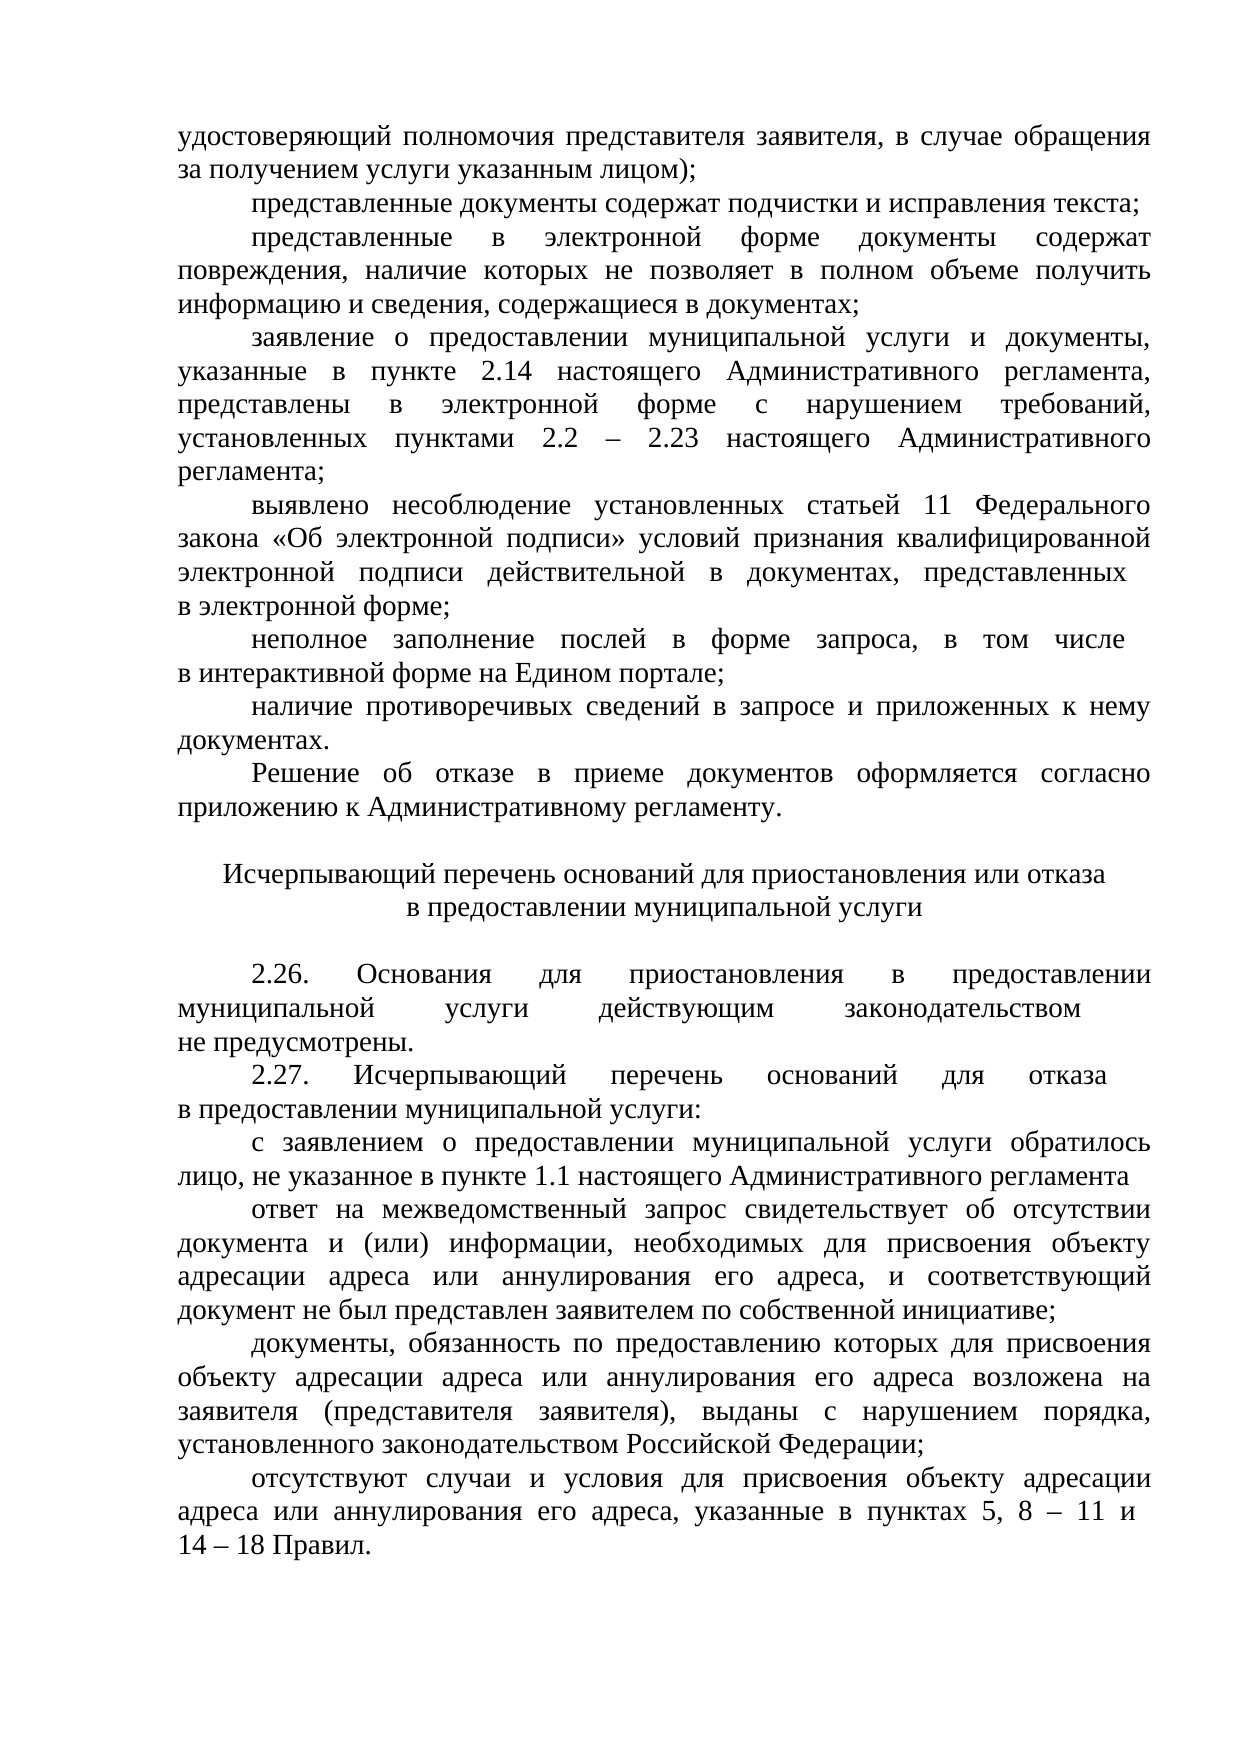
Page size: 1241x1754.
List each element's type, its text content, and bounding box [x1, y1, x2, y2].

text неполное заполнение послей в форме запроса, в том числе в интерактивной форме на Едином портале; [177, 621, 1152, 688]
text 2.26. Основания для приостановления в предоставлении муниципальной услуги действующим законодательством не предусмотрены. [177, 957, 1152, 1057]
text в предоставлении муниципальной услуги [177, 889, 1152, 923]
text заявление о предоставлении муниципальной услуги и документы, указанные в пункте 2.14 настоящего Административного регламента, представлены в электронной форме с нарушением требований, установленных пунктами 2.2 – 2.23 настоящего Административного регламента; [177, 319, 1152, 487]
text представленные в электронной форме документы содержат повреждения, наличие которых не позволяет в полном объеме получить информацию и сведения, содержащиеся в документах; [177, 219, 1152, 319]
text наличие противоречивых сведений в запросе и приложенных к нему документах. [177, 688, 1152, 755]
text документы, обязанность по предоставлению которых для присвоения объекту адресации адреса или аннулирования его адреса возложена на заявителя (представителя заявителя), выданы с нарушением порядка, установленного законодательством Российской Федерации; [177, 1326, 1152, 1460]
text 2.27. Исчерпывающий перечень оснований для отказа в предоставлении муниципальной услуги: [177, 1057, 1152, 1124]
text выявлено несоблюдение установленных статьей 11 Федерального закона «Об электронной подписи» условий признания квалифицированной электронной подписи действительной в документах, представленных в электронной форме; [177, 487, 1152, 621]
text ответ на межведомственный запрос свидетельствует об отсутствии документа и (или) информации, необходимых для присвоения объекту адресации адреса или аннулирования его адреса, и соответствующий документ не был представлен заявителем по собственной инициативе; [177, 1191, 1152, 1326]
text с заявлением о предоставлении муниципальной услуги обратилось лицо, не указанное в пункте 1.1 настоящего Административного регламента [177, 1124, 1152, 1191]
text Исчерпывающий перечень оснований для приостановления или отказа [177, 856, 1152, 889]
text Решение об отказе в приеме документов оформляется согласно приложению к Административному регламенту. [177, 755, 1152, 822]
text отсутствуют случаи и условия для присвоения объекту адресации адреса или аннулирования его адреса, указанные в пунктах 5, 8 – 11 и 14 – 18 Правил. [177, 1460, 1152, 1560]
text представленные документы содержат подчистки и исправления текста; [177, 185, 1152, 219]
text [177, 118, 1152, 185]
